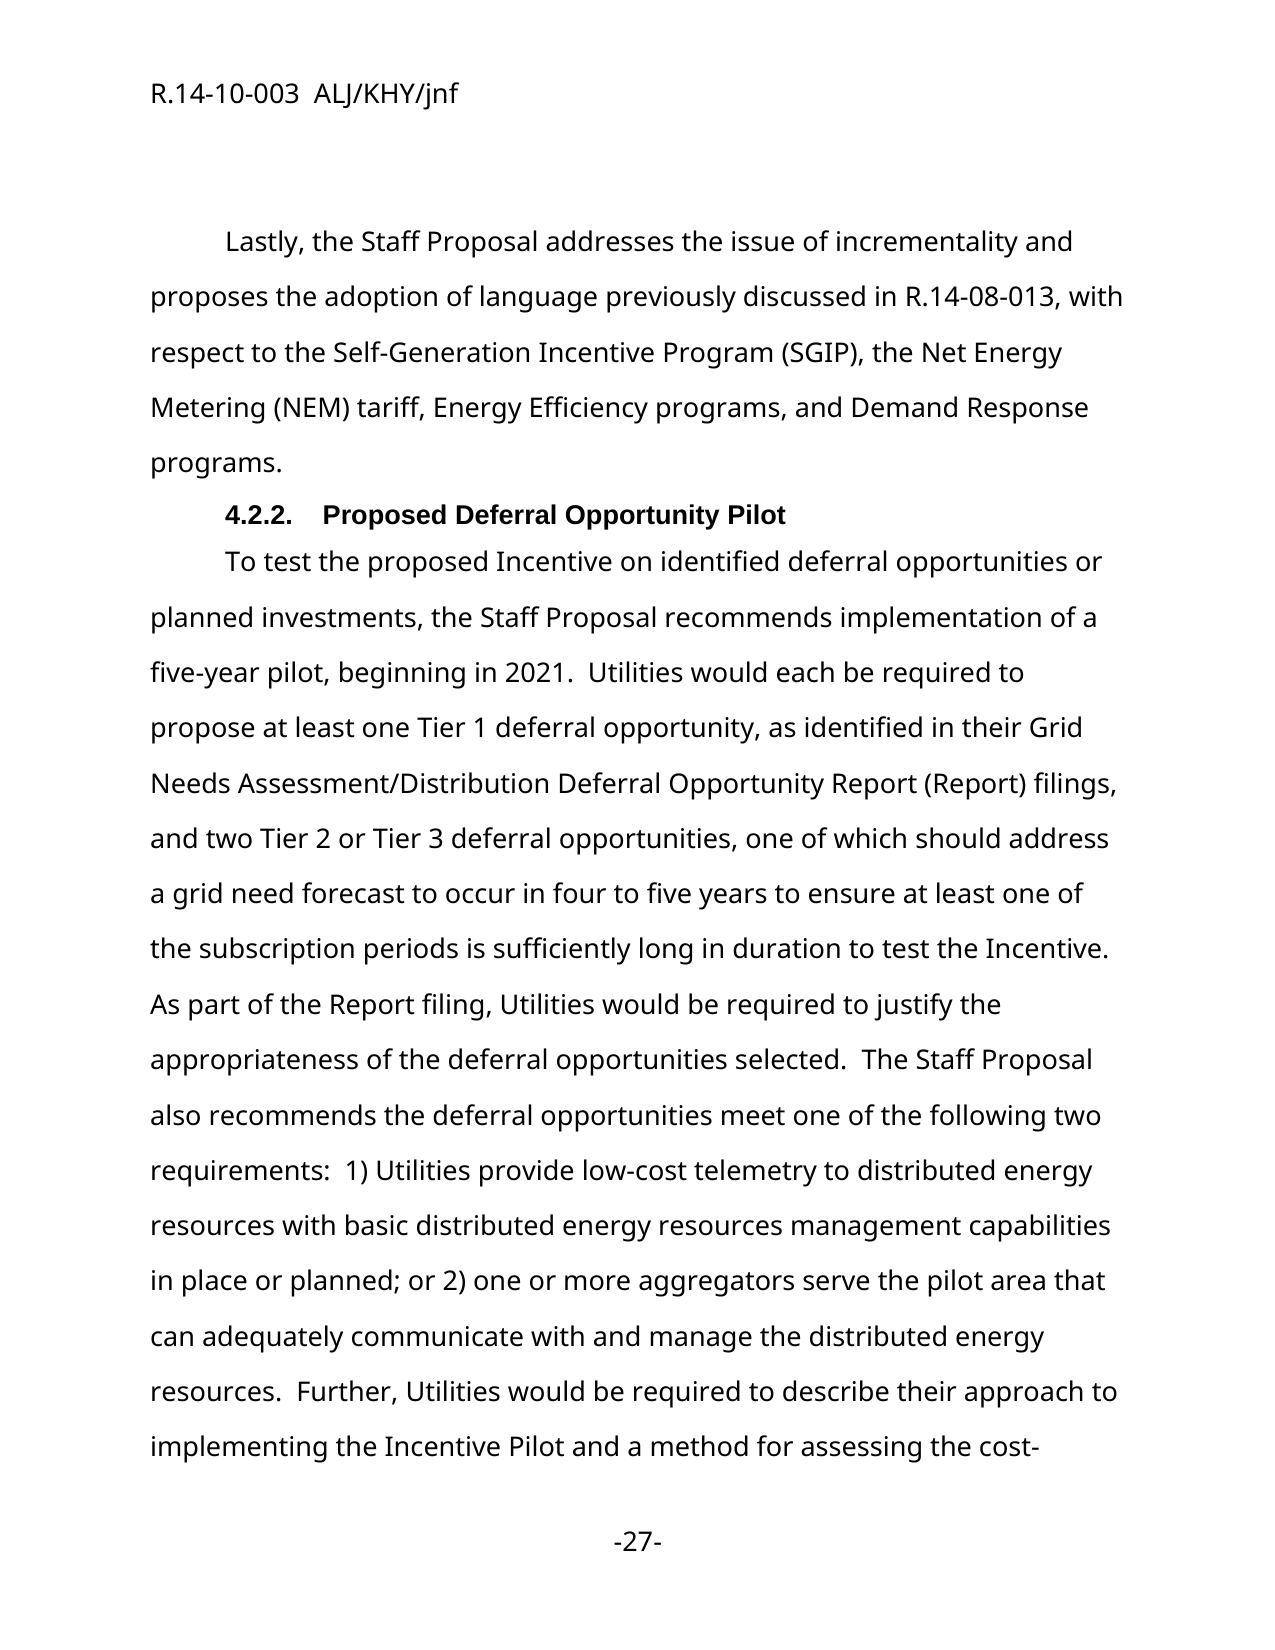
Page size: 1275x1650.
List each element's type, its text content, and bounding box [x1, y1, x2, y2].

subtitle Proposed Deferral Opportunity Pilot [225, 499, 1125, 530]
text Lastly, the Staff Proposal addresses the issue of incrementality and proposes the adoption of language previously discussed in R.14-08-013, with respect to the Self-Generation Incentive Program (SGIP), the Net Energy Metering (NEM) tariff, Energy Efficiency programs, and Demand Response programs. [150, 222, 1125, 481]
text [150, 543, 1125, 1465]
